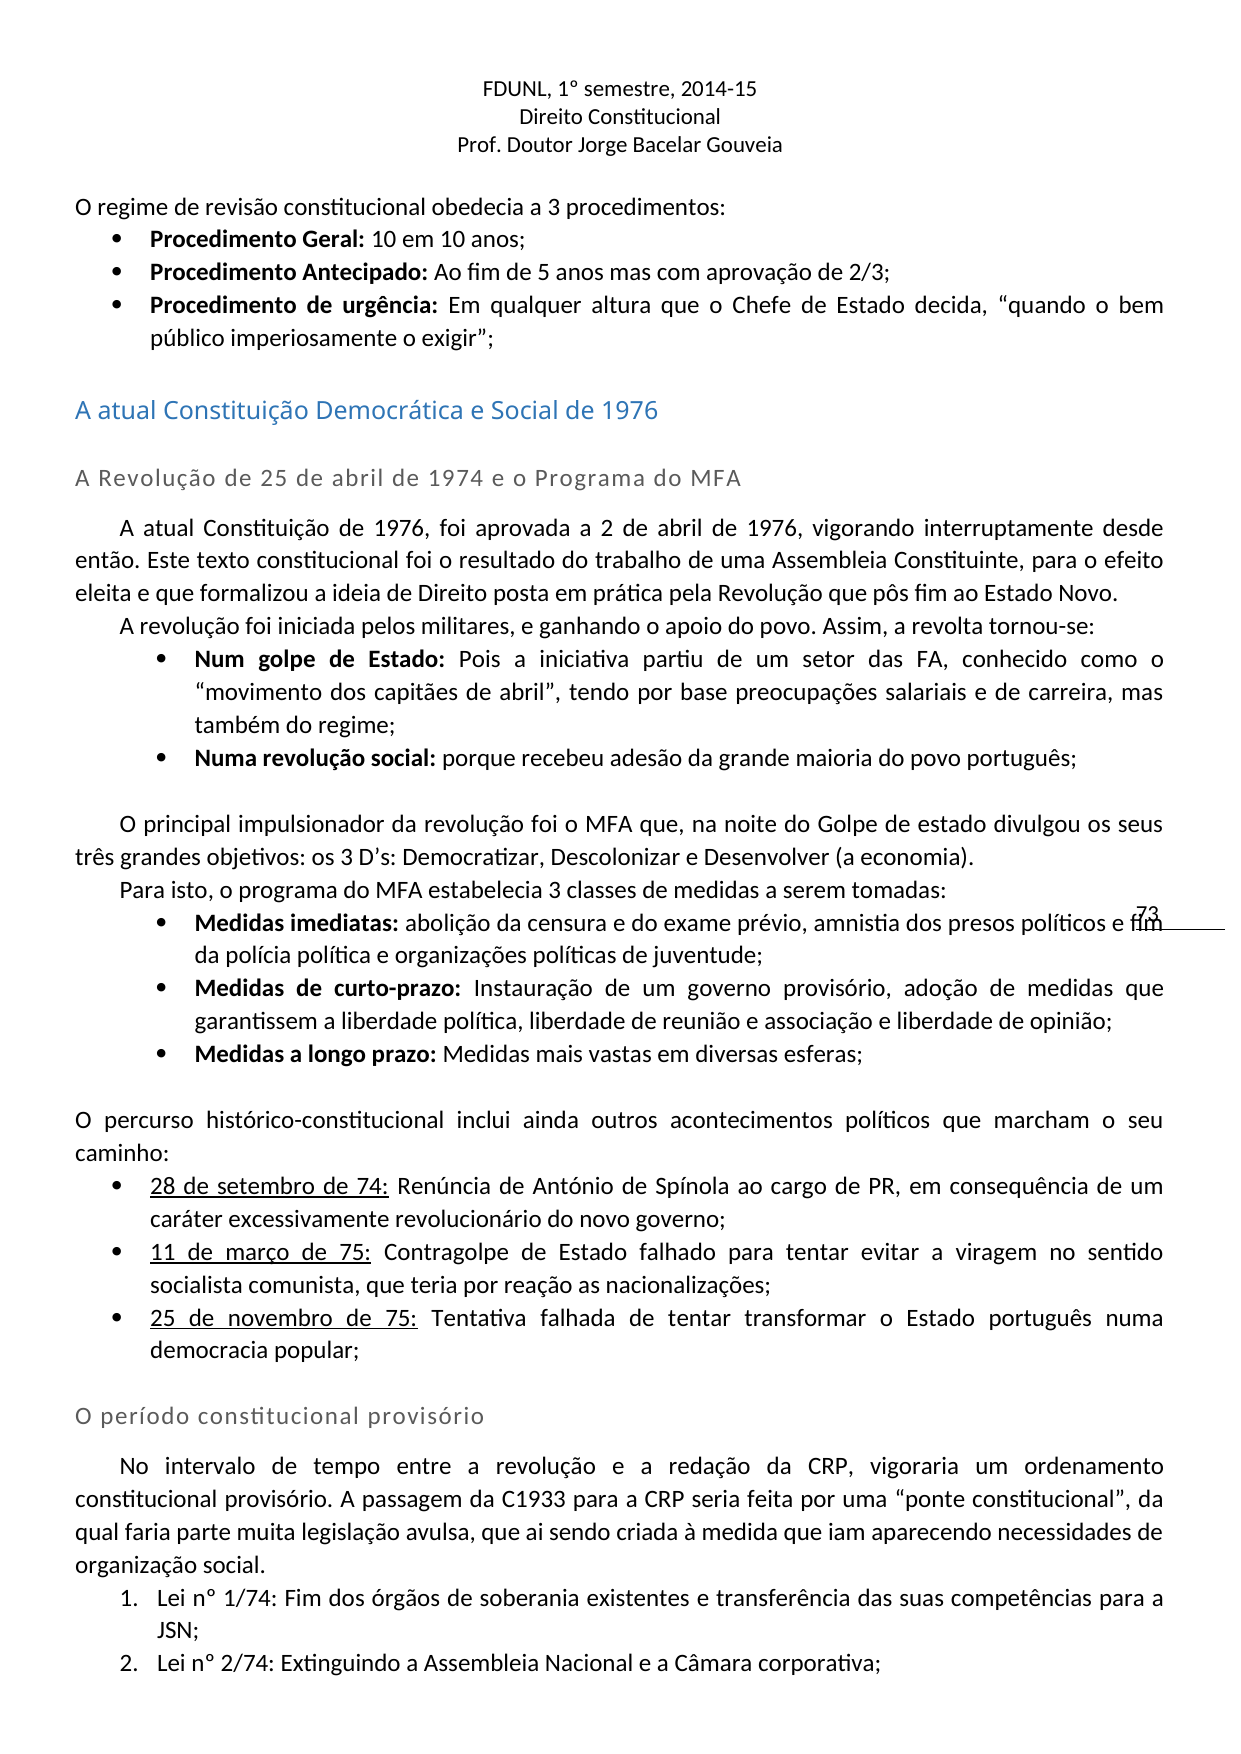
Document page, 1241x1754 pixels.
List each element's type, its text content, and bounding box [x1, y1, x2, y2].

list Num golpe de Estado: Pois a iniciativa partiu de um setor das FA, conhecido como o “movimento dos capitães de abril”, tendo por base preocupações salariais e de carreira, mas também do regime; [157, 643, 1165, 740]
list 25 de novembro de 75: Tentativa falhada de tentar transformar o Estado português numa democracia popular; [112, 1302, 1165, 1365]
list Lei nº 1/74: Fim dos órgãos de soberania existentes e transferência das suas competências para a JSN; [119, 1582, 1165, 1645]
text A atual Constituição de 1976, foi aprovada a 2 de abril de 1976, vigorando interruptamente desde então. Este texto constitucional foi o resultado do trabalho de uma Assembleia Constituinte, para o efeito eleita e que formalizou a ideia de Direito posta em prática pela Revolução que pôs fim ao Estado Novo. [75, 512, 1165, 608]
subtitle A atual Constituição Democrática e Social de 1976 [75, 392, 1165, 426]
list Numa revolução social: porque recebeu adesão da grande maioria do povo português; [157, 742, 1165, 773]
list Procedimento Antecipado: Ao fim de 5 anos mas com aprovação de 2/3; [112, 257, 1165, 287]
subtitle O período constitucional provisório [75, 1400, 1165, 1431]
subtitle A Revolução de 25 de abril de 1974 e o Programa do MFA [75, 462, 1165, 493]
list Medidas de curto-prazo: Instauração de um governo provisório, adoção de medidas que garantissem a liberdade política, liberdade de reunião e associação e liberdade de opinião; [157, 972, 1165, 1036]
list Procedimento Geral: 10 em 10 anos; [112, 224, 1165, 254]
list Procedimento de urgência: Em qualquer altura que o Chefe de Estado decida, “quando o bem público imperiosamente o exigir”; [112, 289, 1165, 353]
text No intervalo de tempo entre a revolução e a redação da CRP, vigoraria um ordenamento constitucional provisório. A passagem da C1933 para a CRP seria feita por uma “ponte constitucional”, da qual faria parte muita legislação avulsa, que ai sendo criada à medida que iam aparecendo necessidades de organização social. [75, 1450, 1165, 1579]
list 28 de setembro de 74: Renúncia de António de Spínola ao cargo de PR, em consequência de um caráter excessivamente revolucionário do novo governo; [112, 1170, 1165, 1233]
text O percurso histórico-constitucional inclui ainda outros acontecimentos políticos que marcham o seu caminho: [75, 1104, 1165, 1168]
list Medidas a longo prazo: Medidas mais vastas em diversas esferas; [157, 1038, 1165, 1069]
list Lei nº 2/74: Extinguindo a Assembleia Nacional e a Câmara corporativa; [119, 1647, 1165, 1678]
list 11 de março de 75: Contragolpe de Estado falhado para tentar evitar a viragem no sentido socialista comunista, que teria por reação as nacionalizações; [112, 1236, 1165, 1299]
list Medidas imediatas: abolição da censura e do exame prévio, amnistia dos presos políticos e fim da polícia política e organizações políticas de juventude; [157, 907, 1165, 970]
text A revolução foi iniciada pelos militares, e ganhando o apoio do povo. Assim, a revolta tornou-se: [75, 610, 1165, 641]
text O principal impulsionador da revolução foi o MFA que, na noite do Golpe de estado divulgou os seus três grandes objetivos: os 3 D’s: Democratizar, Descolonizar e Desenvolver (a economia). [75, 808, 1165, 871]
text O regime de revisão constitucional obedecia a 3 procedimentos: [75, 191, 1165, 221]
text Para isto, o programa do MFA estabelecia 3 classes de medidas a serem tomadas: [75, 874, 1165, 904]
